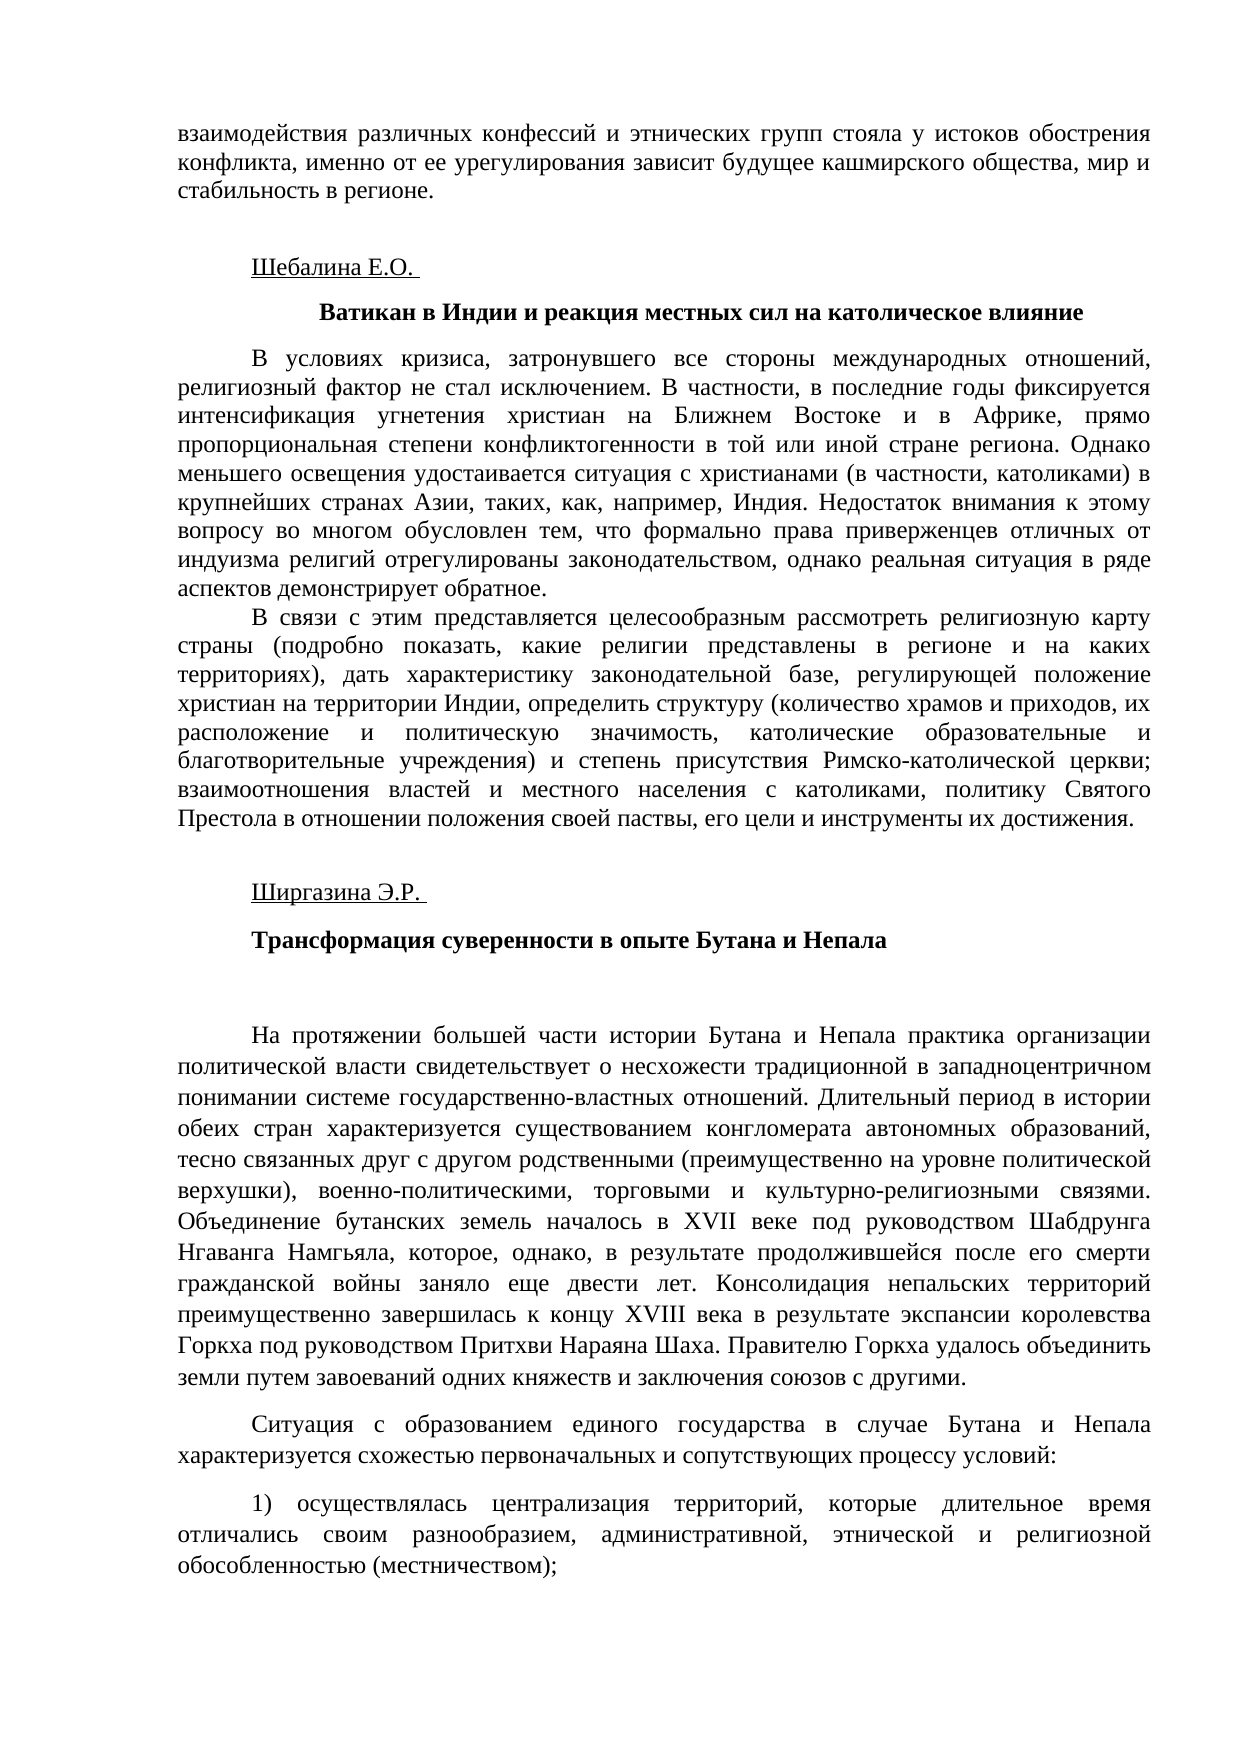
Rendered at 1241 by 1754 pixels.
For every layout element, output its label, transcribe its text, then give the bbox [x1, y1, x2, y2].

text Ситуация с образованием единого государства в случае Бутана и Непала характеризуется схожестью первоначальных и сопутствующих процессу условий: [177, 1409, 1152, 1469]
text Трансформация суверенности в опыте Бутана и Непала [177, 925, 1152, 953]
text В связи с этим представляется целесообразным рассмотреть религиозную карту страны (подробно показать, какие религии представлены в регионе и на каких территориях), дать характеристику законодательной базе, регулирующей положение христиан на территории Индии, определить структуру (количество храмов и приходов, их расположение и политическую значимость, католические образовательные и благотворительные учреждения) и степень присутствия Римско-католической церкви; взаимоотношения властей и местного населения с католиками, политику Святого Престола в отношении положения своей паствы, его цели и инструменты их достижения. [177, 602, 1152, 832]
text Ватикан в Индии и реакция местных сил на католическое влияние [177, 297, 1152, 326]
text В условиях кризиса, затронувшего все стороны международных отношений, религиозный фактор не стал исключением. В частности, в последние годы фиксируется интенсификация угнетения христиан на Ближнем Востоке и в Африке, прямо пропорциональная степени конфликтогенности в той или иной стране региона. Однако меньшего освещения удостаивается ситуация с христианами (в частности, католиками) в крупнейших странах Азии, таких, как, например, Индия. Недостаток внимания к этому вопросу во многом обусловлен тем, что формально права приверженцев отличных от индуизма религий отрегулированы законодательством, однако реальная ситуация в ряде аспектов демонстрирует обратное. [177, 343, 1152, 602]
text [177, 118, 1152, 204]
text На протяжении большей части истории Бутана и Непала практика организации политической власти свидетельствует о несхожести традиционной в западноцентричном понимании системе государственно-властных отношений. Длительный период в истории обеих стран характеризуется существованием конгломерата автономных образований, тесно связанных друг с другом родственными (преимущественно на уровне политической верхушки), военно-политическими, торговыми и культурно-религиозными связями. Объединение бутанских земель началось в XVII веке под руководством Шабдрунга Нгаванга Намгьяла, которое, однако, в результате продолжившейся после его смерти гражданской войны заняло еще двести лет. Консолидация непальских территорий преимущественно завершилась к концу XVIII века в результате экспансии королевства Горкха под руководством Притхви Нараяна Шаха. Правителю Горкха удалось объединить земли путем завоеваний одних княжеств и заключения союзов с другими. [177, 1020, 1152, 1390]
text Ширгазина Э.Р. [177, 877, 1152, 906]
text Шебалина Е.О. [177, 252, 1152, 281]
text 1) осуществлялась централизация территорий, которые длительное время отличались своим разнообразием, административной, этнической и религиозной обособленностью (местничеством); [177, 1488, 1152, 1579]
